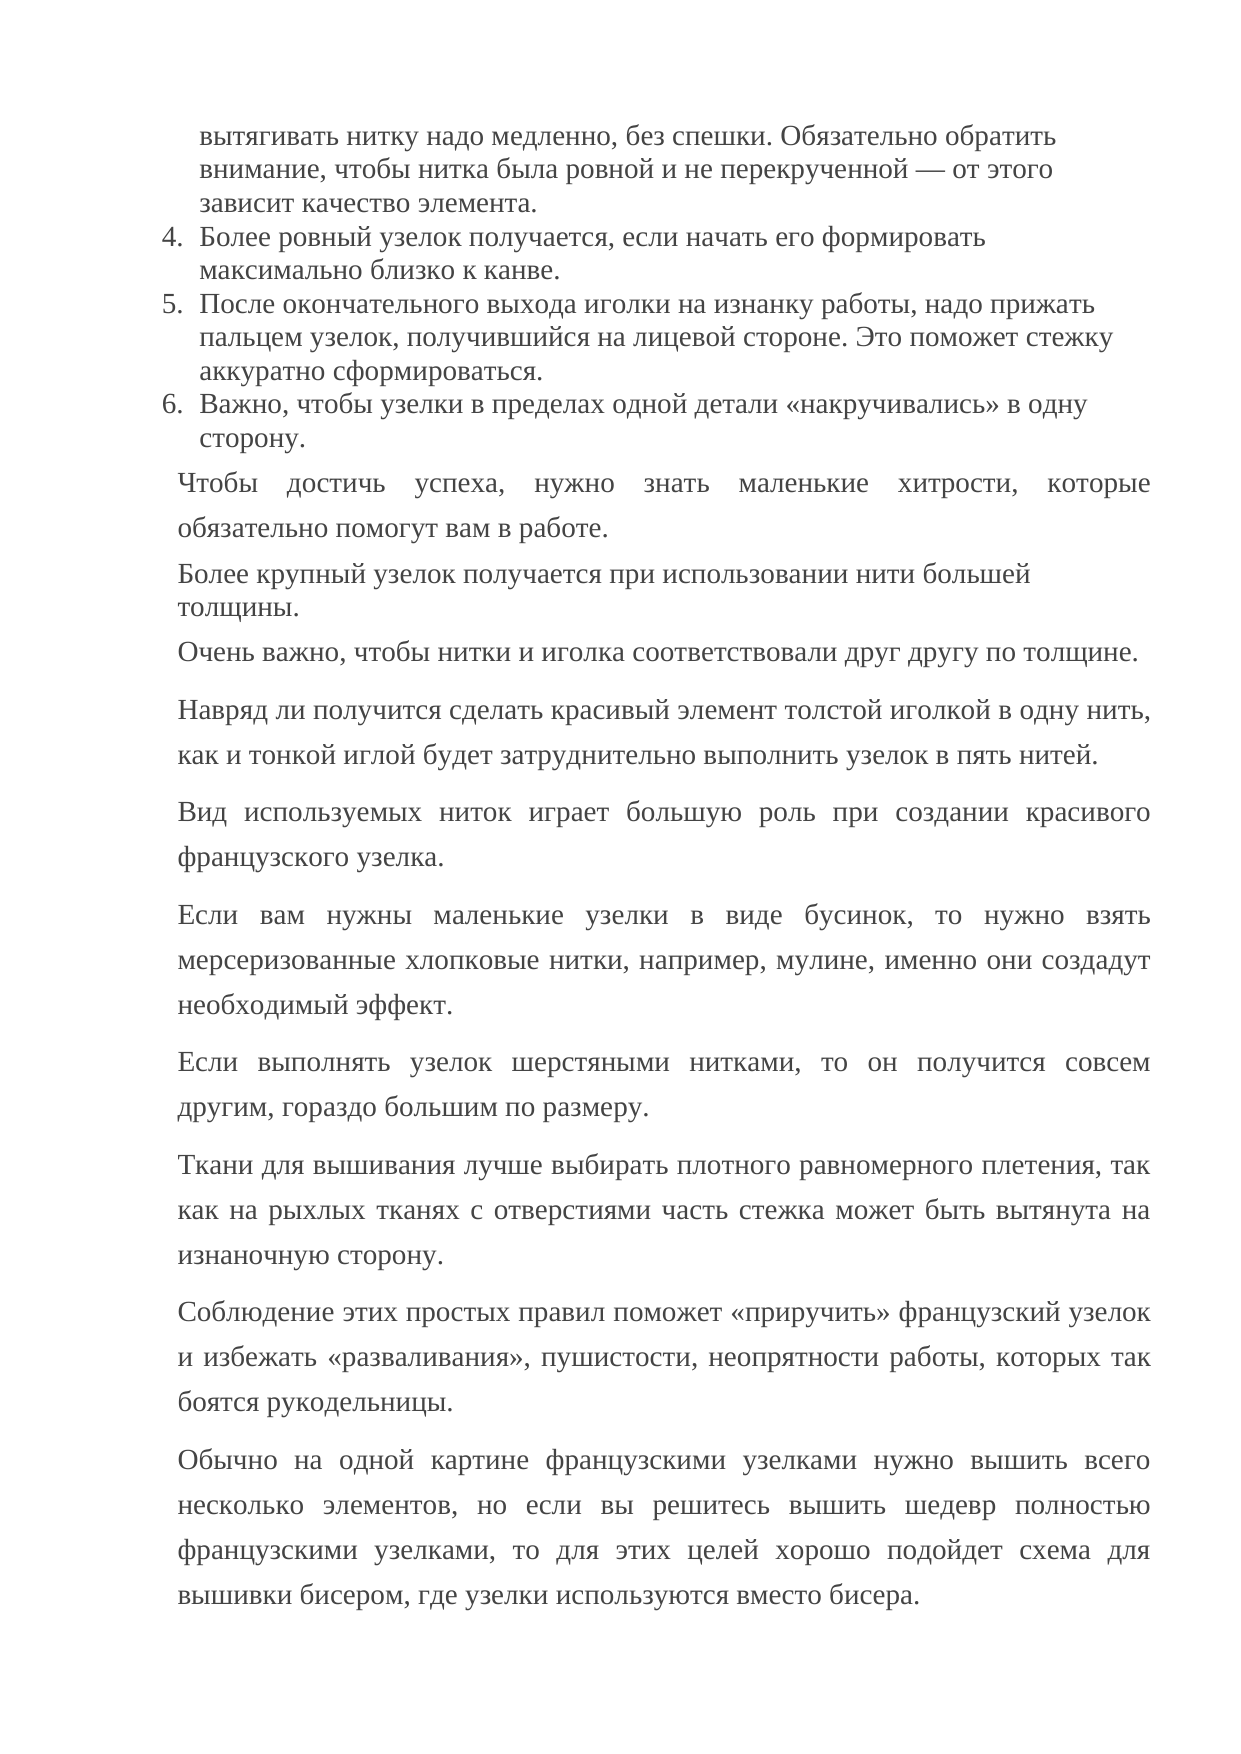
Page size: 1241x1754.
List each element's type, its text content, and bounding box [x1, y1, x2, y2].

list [162, 118, 1152, 219]
list После окончательного выхода иголки на изнанку работы, надо прижать пальцем узелок, получившийся на лицевой стороне. Это поможет стежку аккуратно сформироваться. [162, 286, 1152, 386]
text Более крупный узелок получается при использовании нити большей толщины. [177, 556, 1152, 623]
text Если выполнять узелок шерстяными нитками, то он получится совсем другим, гораздо большим по размеру. [177, 1033, 1152, 1123]
text Чтобы достичь успеха, нужно знать маленькие хитрости, которые обязательно помогут вам в работе. [177, 453, 1152, 543]
text Соблюдение этих простых правил поможет «приручить» французский узелок и избежать «разваливания», пушистости, неопрятности работы, которых так боятся рукодельницы. [177, 1283, 1152, 1418]
text Навряд ли получится сделать красивый элемент толстой иголкой в одну нить, как и тонкой иглой будет затруднительно выполнить узелок в пять нитей. [177, 681, 1152, 771]
text Если вам нужны маленькие узелки в виде бусинок, то нужно взять мерсеризованные хлопковые нитки, например, мулине, именно они создадут необходимый эффект. [177, 886, 1152, 1021]
text Обычно на одной картине французскими узелками нужно вышить всего несколько элементов, но если вы решитесь вышить шедевр полностью французскими узелками, то для этих целей хорошо подойдет схема для вышивки бисером, где узелки используются вместо бисера. [177, 1431, 1152, 1611]
text Вид используемых ниток играет большую роль при создании красивого французского узелка. [177, 783, 1152, 873]
list Более ровный узелок получается, если начать его формировать максимально близко к канве. [162, 219, 1152, 286]
list Важно, чтобы узелки в пределах одной детали «накручивались» в одну сторону. [162, 386, 1152, 453]
text Ткани для вышивания лучше выбирать плотного равномерного плетения, так как на рыхлых тканях с отверстиями часть стежка может быть вытянута на изнаночную сторону. [177, 1136, 1152, 1271]
text Очень важно, чтобы нитки и иголка соответствовали друг другу по толщине. [177, 623, 1152, 668]
